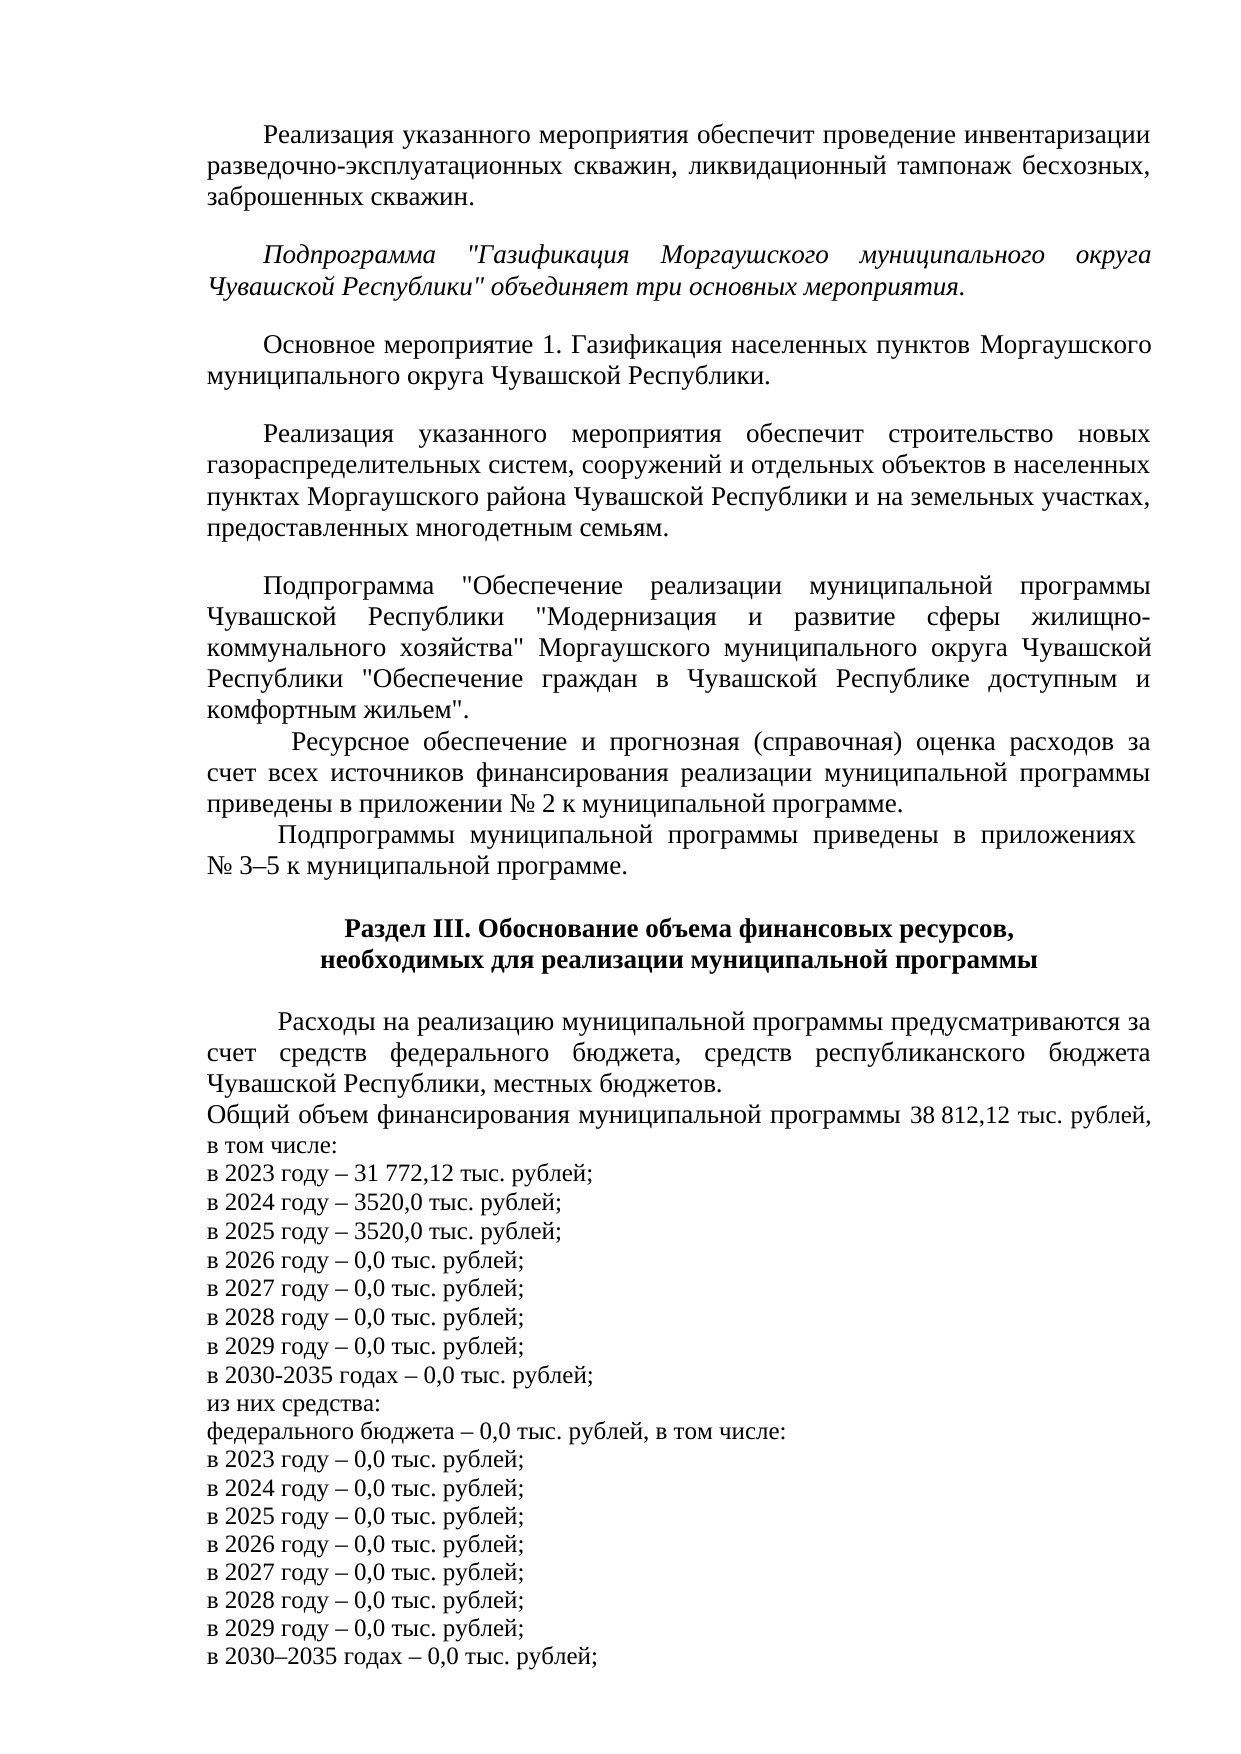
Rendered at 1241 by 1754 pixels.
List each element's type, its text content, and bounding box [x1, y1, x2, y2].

text в 2023 году – 0,0 тыс. рублей; [207, 1445, 1152, 1473]
text в 2030-2035 годах – 0,0 тыс. рублей; [207, 1360, 1152, 1388]
text в 2029 году – 0,0 тыс. рублей; [207, 1331, 1152, 1360]
text в 2026 году – 0,0 тыс. рублей; [207, 1245, 1152, 1273]
text Общий объем финансирования муниципальной программы 38 812,12 тыс. рублей, в том числе: [207, 1098, 1152, 1158]
text в 2025 году – 0,0 тыс. рублей; [207, 1502, 1152, 1530]
text Подпрограмма "Обеспечение реализации муниципальной программы Чувашской Республики "Модернизация и развитие сферы жилищно-коммунального хозяйства" Моргаушского муниципального округа Чувашской Республики "Обеспечение граждан в Чувашской Республике доступным и комфортным жильем". [207, 569, 1152, 725]
text Подпрограмма "Газификация Моргаушского муниципального округа Чувашской Республики" объединяет три основных мероприятия. [207, 239, 1152, 301]
text в 2023 году – 31 772,12 тыс. рублей; [207, 1158, 1152, 1187]
text в 2026 году – 0,0 тыс. рублей; [207, 1530, 1152, 1558]
text в 2024 году – 0,0 тыс. рублей; [207, 1473, 1152, 1502]
text в 2029 году – 0,0 тыс. рублей; [207, 1614, 1152, 1642]
text в 2028 году – 0,0 тыс. рублей; [207, 1586, 1152, 1614]
text в 2025 году – 3520,0 тыс. рублей; [207, 1216, 1152, 1245]
text Раздел III. Обоснование объема финансовых ресурсов, [207, 912, 1152, 943]
text Подпрограммы муниципальной программы приведены в приложениях № 3–5 к муниципальной программе. [207, 818, 1152, 881]
text Реализация указанного мероприятия обеспечит строительство новых газораспределительных систем, сооружений и отдельных объектов в населенных пунктах Моргаушского района Чувашской Республики и на земельных участках, предоставленных многодетным семьям. [207, 417, 1152, 542]
text Ресурсное обеспечение и прогнозная (справочная) оценка расходов за счет всех источников финансирования реализации муниципальной программы приведены в приложении № 2 к муниципальной программе. [207, 725, 1152, 818]
text федерального бюджета – 0,0 тыс. рублей, в том числе: [207, 1417, 1152, 1445]
text в 2027 году – 0,0 тыс. рублей; [207, 1273, 1152, 1302]
text Расходы на реализацию муниципальной программы предусматриваются за счет средств федерального бюджета, средств республиканского бюджета Чувашской Республики, местных бюджетов. [207, 1005, 1152, 1098]
text необходимых для реализации муниципальной программы [207, 943, 1152, 974]
text из них средства: [207, 1388, 1152, 1417]
text в 2027 году – 0,0 тыс. рублей; [207, 1558, 1152, 1586]
text в 2028 году – 0,0 тыс. рублей; [207, 1302, 1152, 1331]
text в 2030–2035 годах – 0,0 тыс. рублей; [207, 1642, 1152, 1670]
text в 2024 году – 3520,0 тыс. рублей; [207, 1187, 1152, 1216]
text Реализация указанного мероприятия обеспечит проведение инвентаризации разведочно-эксплуатационных скважин, ликвидационный тампонаж бесхозных, заброшенных скважин. [207, 118, 1152, 212]
text Основное мероприятие 1. Газификация населенных пунктов Моргаушского муниципального округа Чувашской Республики. [207, 328, 1152, 390]
